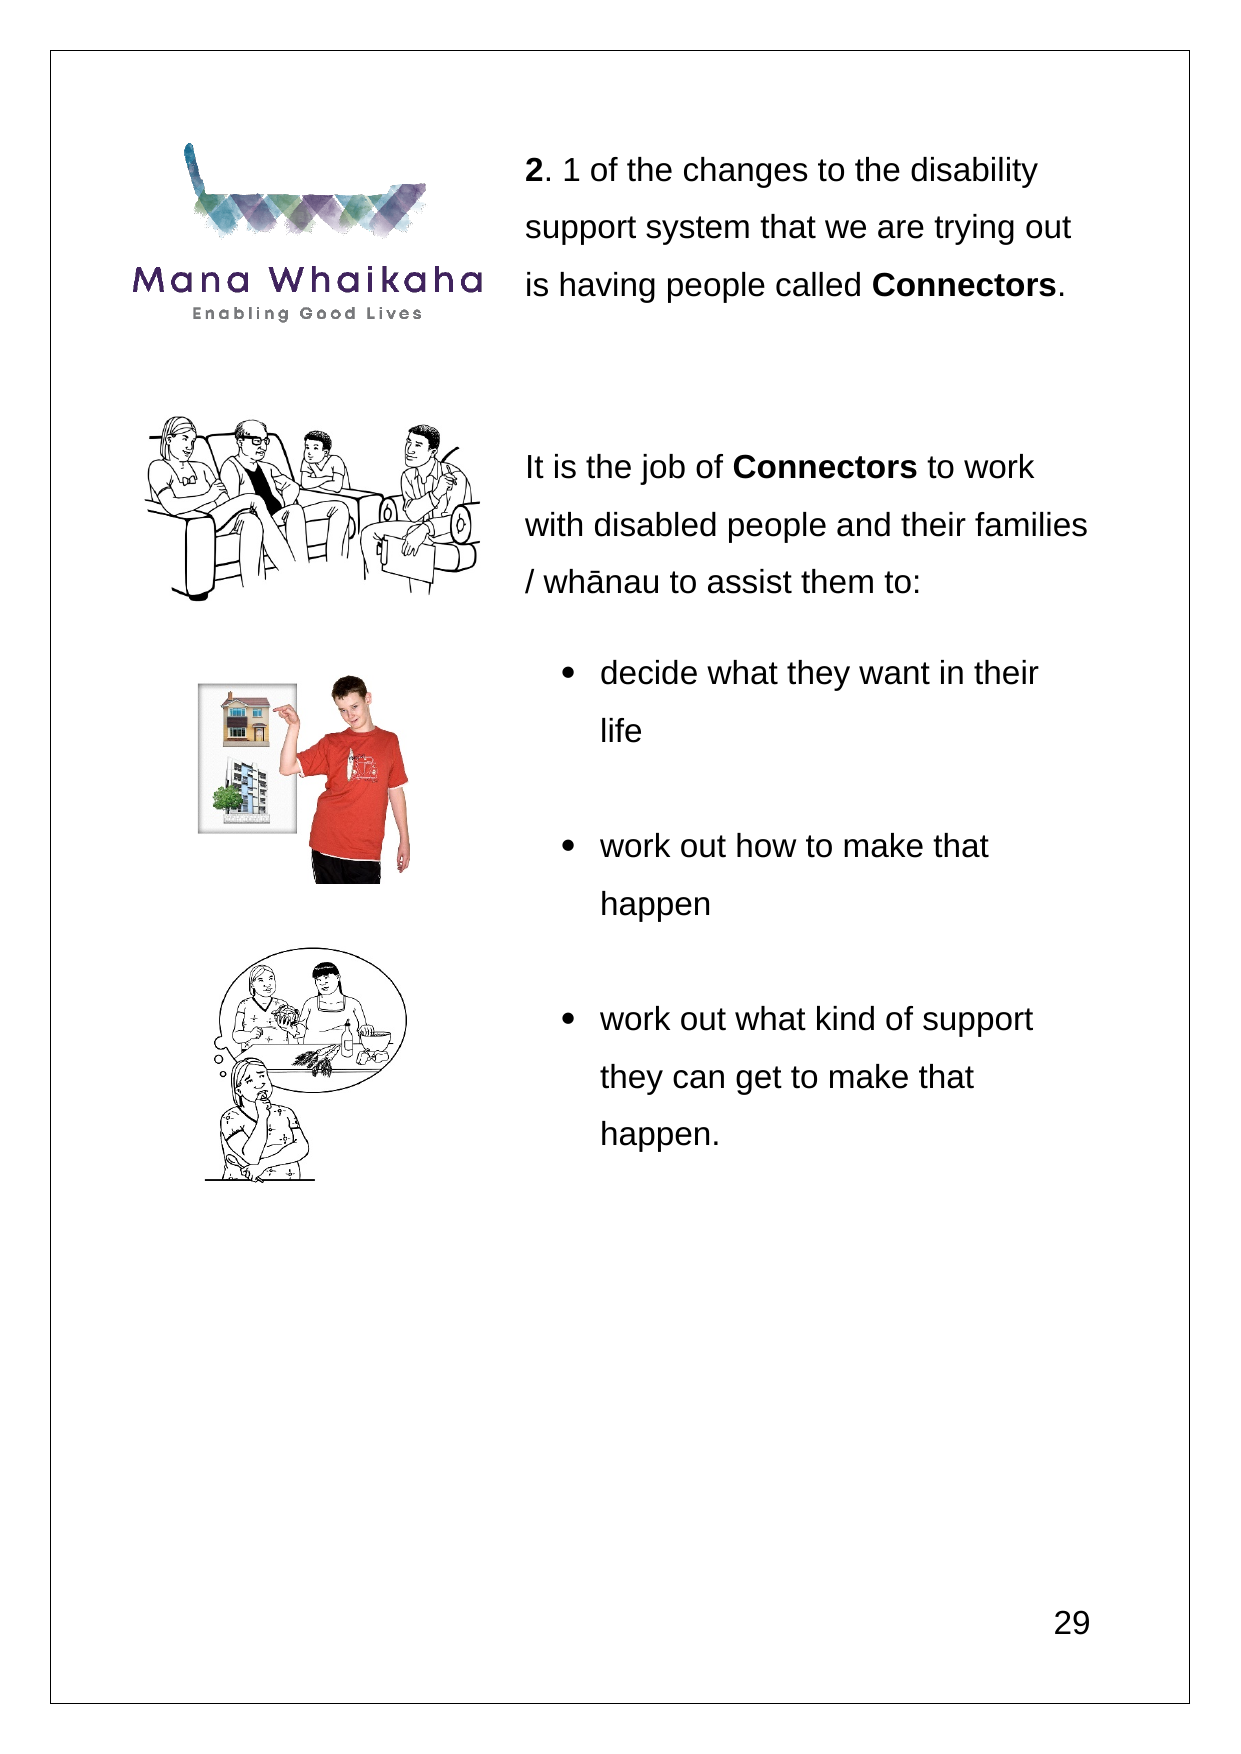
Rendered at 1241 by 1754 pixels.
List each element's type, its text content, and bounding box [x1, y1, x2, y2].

picture [202, 945, 409, 1184]
list decide what they want in their life [562, 653, 1090, 749]
text It is the job of Connectors to work with disabled people and their families / whānau to assist them to: [525, 447, 1090, 601]
list work out what kind of support they can get to make that happen. [562, 999, 1090, 1153]
picture [141, 415, 483, 605]
picture [197, 675, 410, 884]
list work out how to make that happen [562, 826, 1090, 922]
text 2. 1 of the changes to the disability support system that we are trying out is having people called Connectors. [525, 150, 1090, 304]
picture [132, 142, 482, 323]
